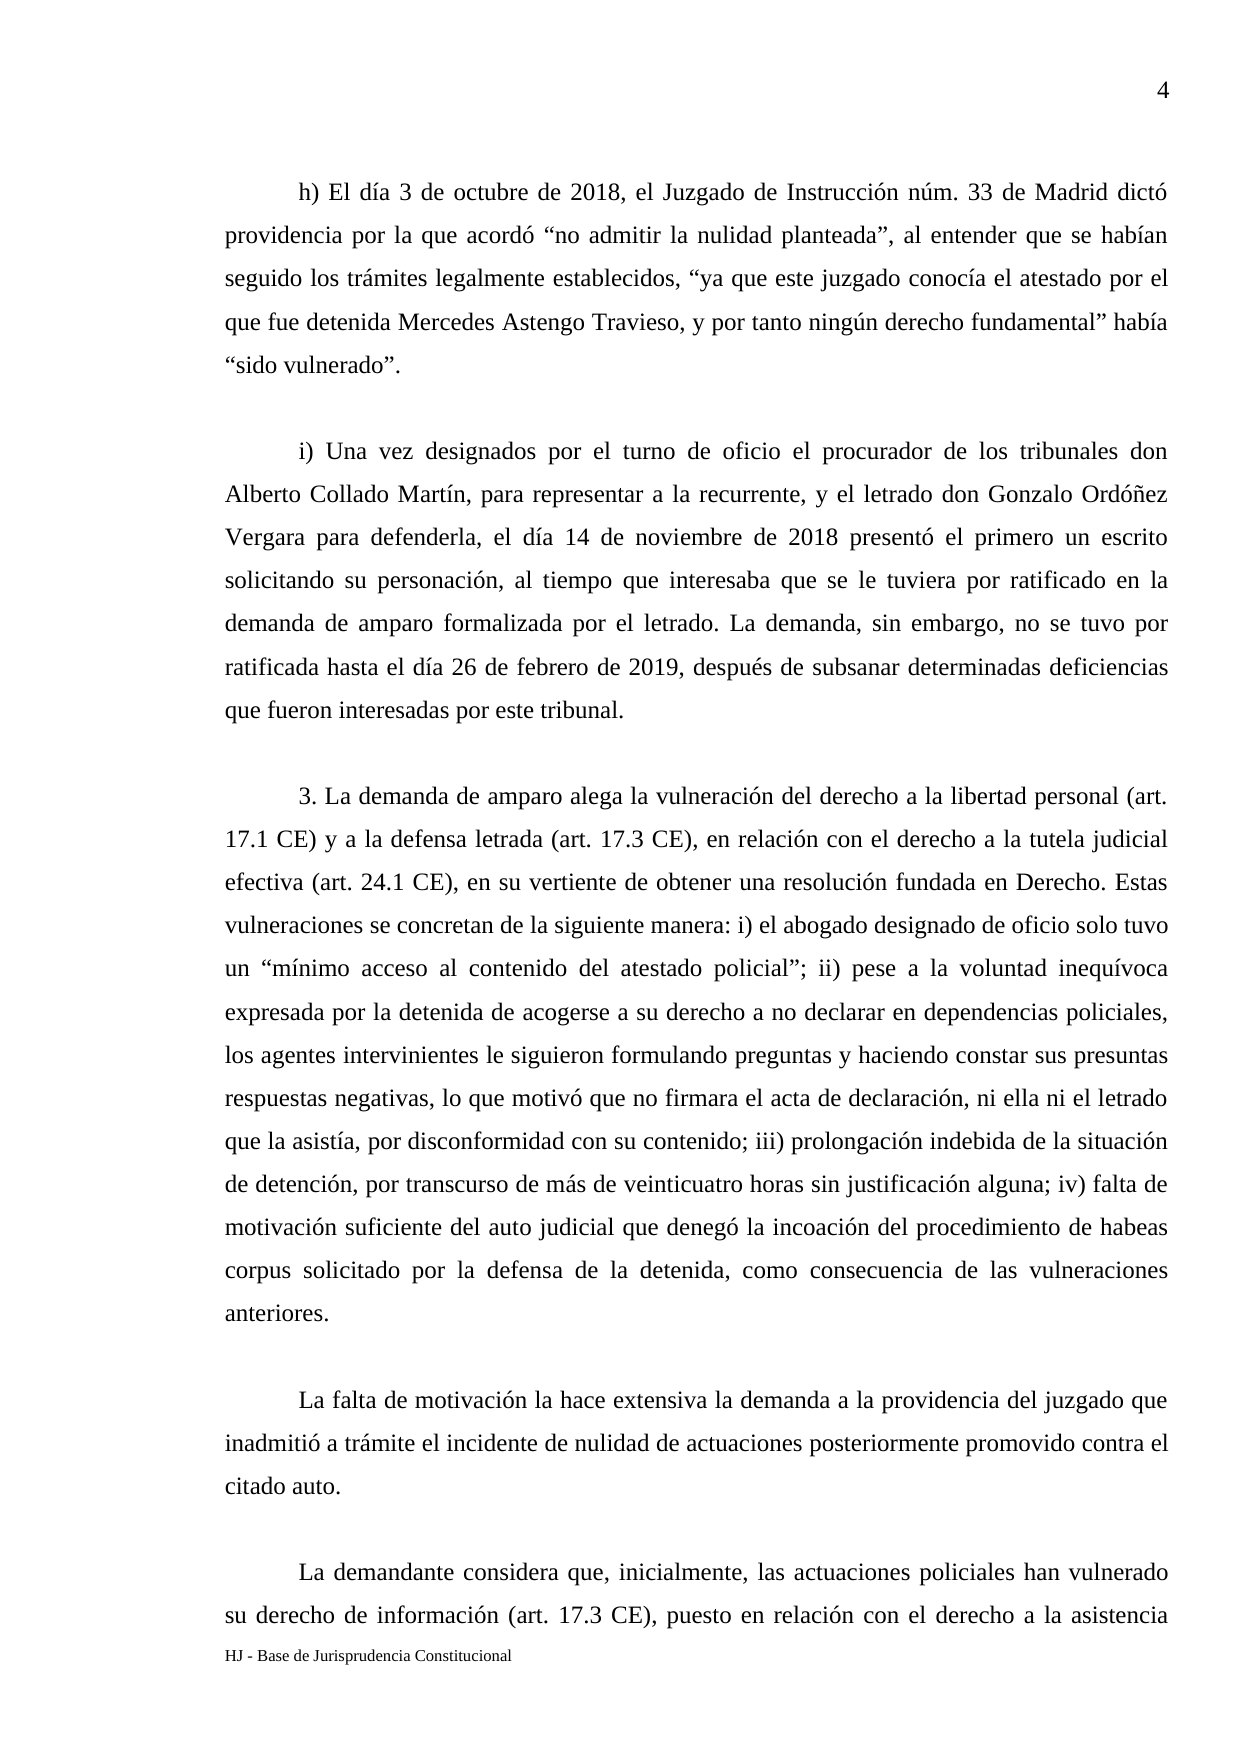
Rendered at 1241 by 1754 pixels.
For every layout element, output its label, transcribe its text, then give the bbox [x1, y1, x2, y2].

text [224, 1557, 1169, 1629]
text h) El día 3 de octubre de 2018, el Juzgado de Instrucción núm. 33 de Madrid dictó providencia por la que acordó “no admitir la nulidad planteada”, al entender que se habían seguido los trámites legalmente establecidos, “ya que este juzgado conocía el atestado por el que fue detenida Mercedes Astengo Travieso, y por tanto ningún derecho fundamental” había “sido vulnerado”. [224, 177, 1169, 378]
text i) Una vez designados por el turno de oficio el procurador de los tribunales don Alberto Collado Martín, para representar a la recurrente, y el letrado don Gonzalo Ordóñez Vergara para defenderla, el día 14 de noviembre de 2018 presentó el primero un escrito solicitando su personación, al tiempo que interesaba que se le tuviera por ratificado en la demanda de amparo formalizada por el letrado. La demanda, sin embargo, no se tuvo por ratificada hasta el día 26 de febrero de 2019, después de subsanar determinadas deficiencias que fueron interesadas por este tribunal. [224, 436, 1169, 723]
text 3. La demanda de amparo alega la vulneración del derecho a la libertad personal (art. 17.1 CE) y a la defensa letrada (art. 17.3 CE), en relación con el derecho a la tutela judicial efectiva (art. 24.1 CE), en su vertiente de obtener una resolución fundada en Derecho. Estas vulneraciones se concretan de la siguiente manera: i) el abogado designado de oficio solo tuvo un “mínimo acceso al contenido del atestado policial”; ii) pese a la voluntad inequívoca expresada por la detenida de acogerse a su derecho a no declarar en dependencias policiales, los agentes intervinientes le siguieron formulando preguntas y haciendo constar sus presuntas respuestas negativas, lo que motivó que no firmara el acta de declaración, ni ella ni el letrado que la asistía, por disconformidad con su contenido; iii) prolongación indebida de la situación de detención, por transcurso de más de veinticuatro horas sin justificación alguna; iv) falta de motivación suficiente del auto judicial que denegó la incoación del procedimiento de habeas corpus solicitado por la defensa de la detenida, como consecuencia de las vulneraciones anteriores. [224, 781, 1169, 1327]
text La falta de motivación la hace extensiva la demanda a la providencia del juzgado que inadmitió a trámite el incidente de nulidad de actuaciones posteriormente promovido contra el citado auto. [224, 1385, 1169, 1500]
